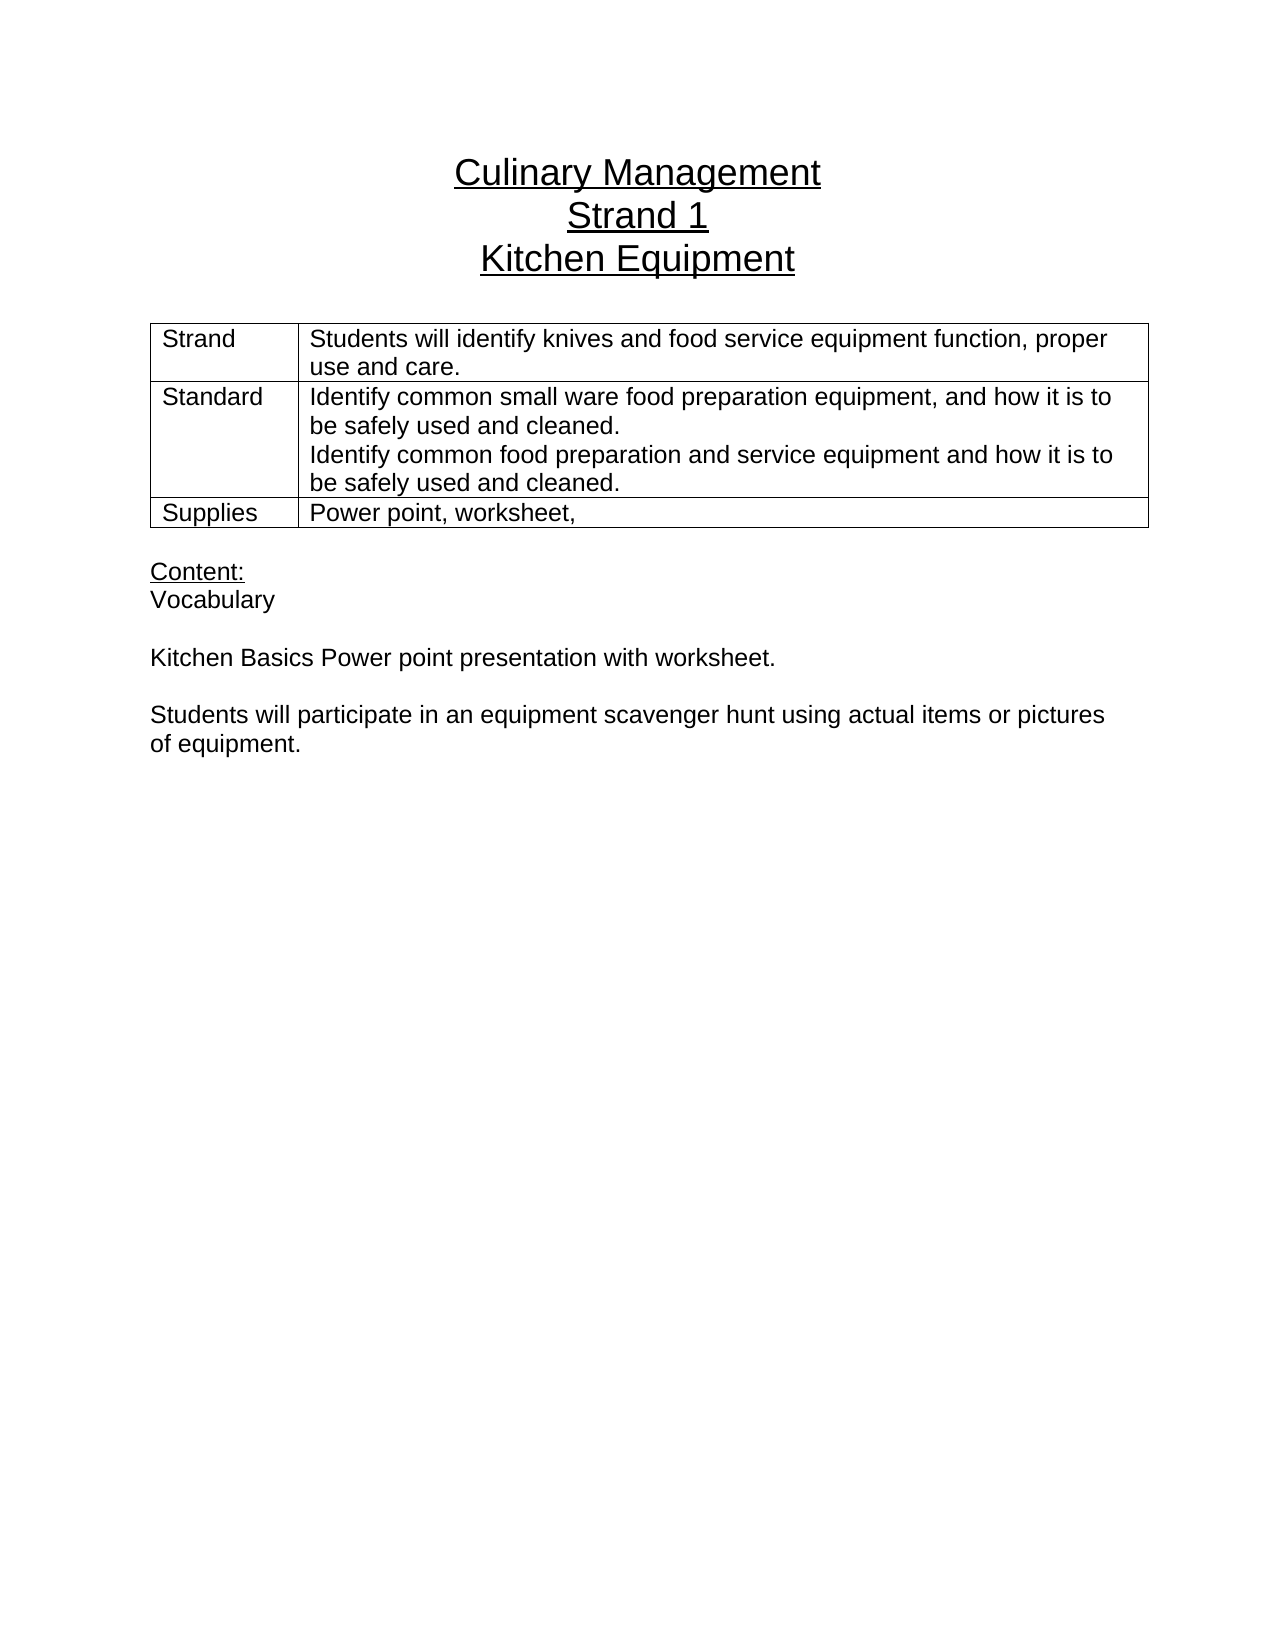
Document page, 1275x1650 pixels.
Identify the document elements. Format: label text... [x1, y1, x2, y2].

table_header Strand [151, 324, 298, 381]
text Students will participate in an equipment scavenger hunt using actual items or pictures of equipment. [150, 700, 1125, 758]
table_cell Power point, worksheet, [299, 498, 1148, 527]
text Kitchen Basics Power point presentation with worksheet. [150, 643, 1125, 672]
table_cell Identify common small ware food preparation equipment, and how it is to be safely used and cleaned. Identify common food preparation and service equipment and how it is to be safely used and cleaned. [299, 382, 1148, 497]
text Kitchen Equipment [150, 236, 1125, 279]
table_cell Supplies [151, 498, 298, 527]
table_header Students will identify knives and food service equipment function, proper use and care. [299, 324, 1148, 381]
text Vocabulary [150, 585, 1125, 614]
text Content: [150, 557, 1125, 585]
table_cell Standard [151, 382, 298, 497]
text Strand 1 [150, 193, 1125, 236]
text Culinary Management [150, 150, 1125, 193]
